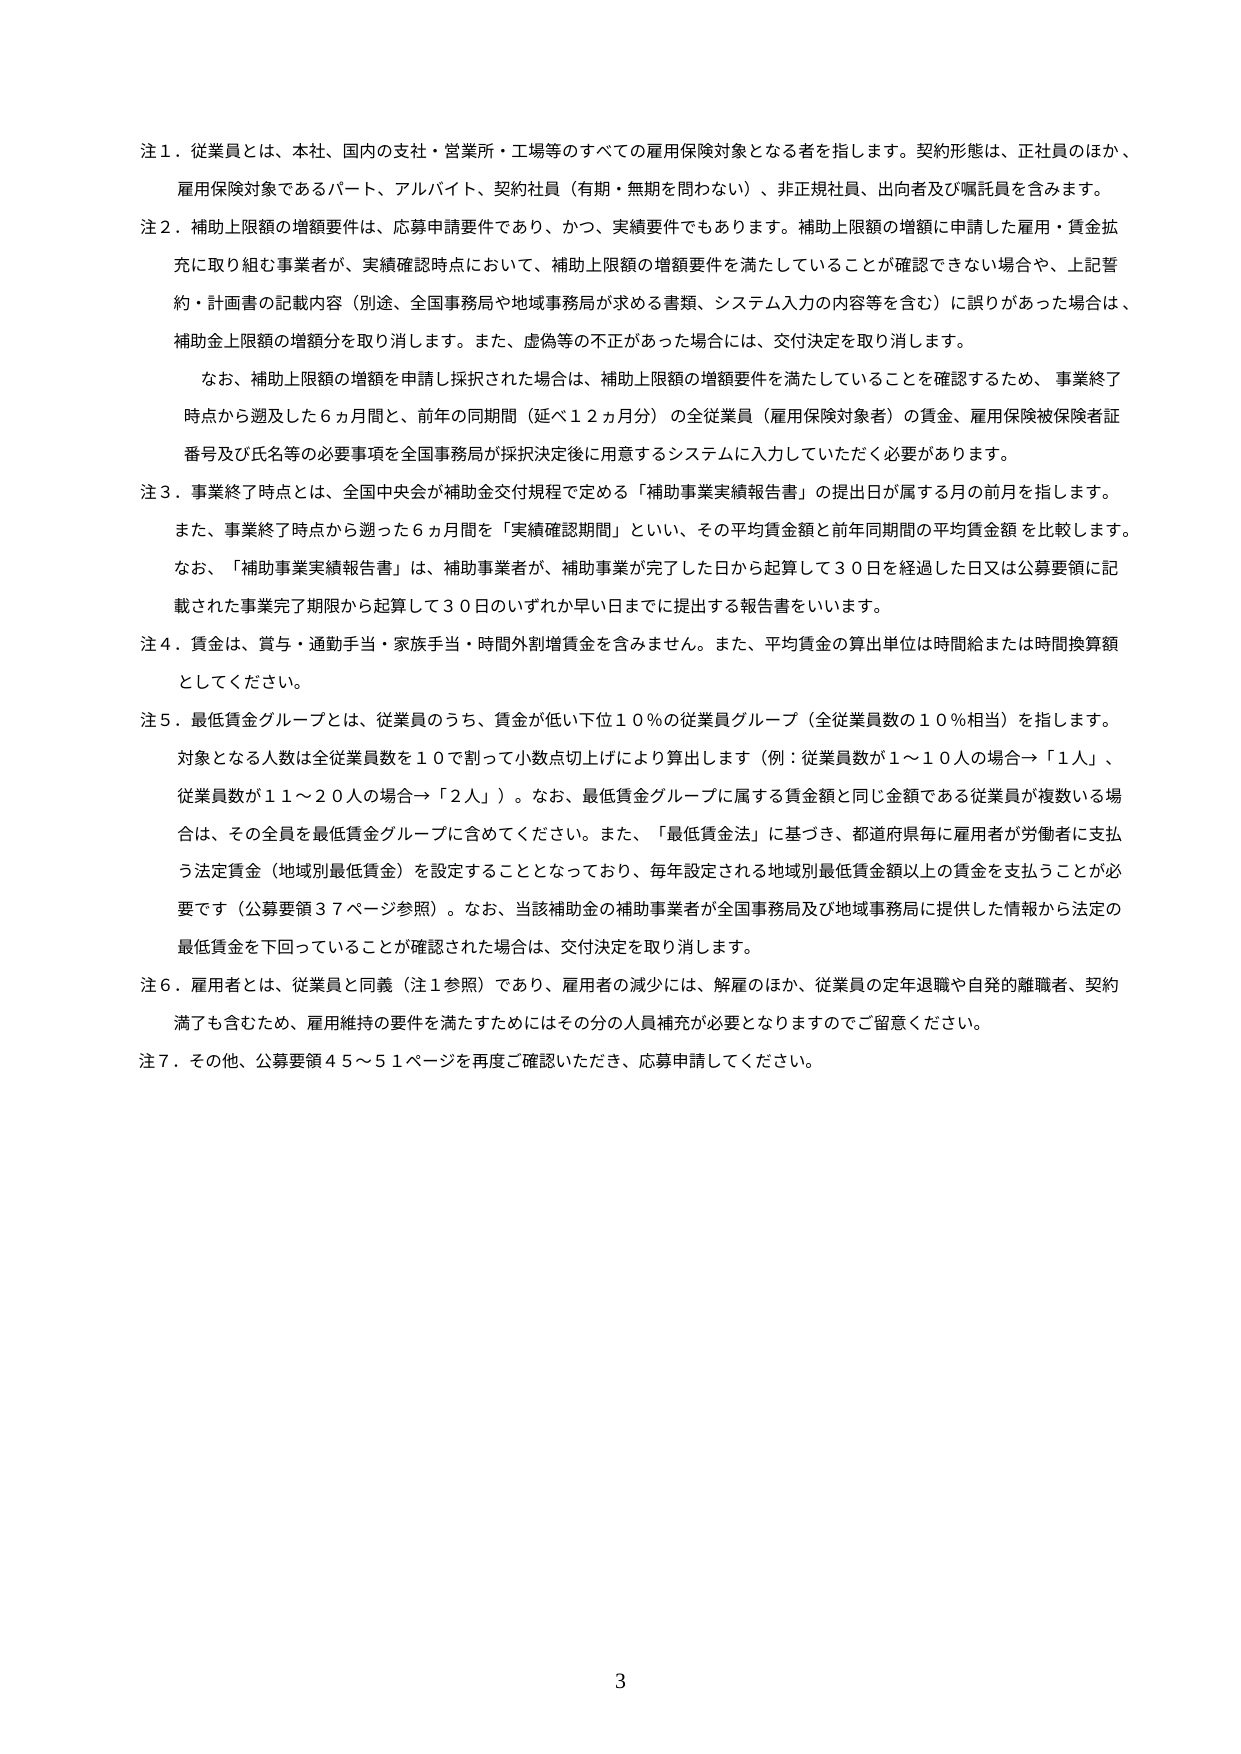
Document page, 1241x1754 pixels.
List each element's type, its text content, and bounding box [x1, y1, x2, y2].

text 注１．従業員とは、本社、国内の支社・営業所・工場等のすべての雇用保険対象となる者を指します。契約形態は、正社員のほか、雇用保険対象であるパート、アルバイト、契約社員（有期・無期を問わない）、非正規社員、出向者及び嘱託員を含みます。 [140, 131, 1122, 207]
text なお、補助上限額の増額を申請し採択された場合は、補助上限額の増額要件を満たしていることを確認するため、事業終了時点から遡及した６ヵ月間と、前年の同期間（延べ１２ヵ月分）の全従業員（雇用保険対象者）の賃金、雇用保険被保険者証番号及び氏名等の必要事項を全国事務局が採択決定後に用意するシステムに入力していただく必要があります。 [184, 359, 1122, 472]
text 注３．事業終了時点とは、全国中央会が補助金交付規程で定める「補助事業実績報告書」の提出日が属する月の前月を指します。また、事業終了時点から遡った６ヵ月間を「実績確認期間」といい、その平均賃金額と前年同期間の平均賃金額を比較します。なお、「補助事業実績報告書」は、補助事業者が、補助事業が完了した日から起算して３０日を経過した日又は公募要領に記載された事業完了期限から起算して３０日のいずれか早い日までに提出する報告書をいいます。 [140, 472, 1122, 624]
text 注６．雇用者とは、従業員と同義（注１参照）であり、雇用者の減少には、解雇のほか、従業員の定年退職や自発的離職者、契約満了も含むため、雇用維持の要件を満たすためにはその分の人員補充が必要となりますのでご留意ください。 [140, 965, 1122, 1041]
text 注７．その他、公募要領４５～５１ページを再度ご確認いただき、応募申請してください。 [118, 1041, 1122, 1079]
text 注４．賃金は、賞与・通勤手当・家族手当・時間外割増賃金を含みません。また、平均賃金の算出単位は時間給または時間換算額としてください。 [140, 624, 1122, 700]
text 注５．最低賃金グループとは、従業員のうち、賃金が低い下位１０％の従業員グループ（全従業員数の１０％相当）を指します。対象となる人数は全従業員数を１０で割って小数点切上げにより算出します（例：従業員数が１～１０人の場合→「１人」、従業員数が１１～２０人の場合→「２人」）。なお、最低賃金グループに属する賃金額と同じ金額である従業員が複数いる場合は、その全員を最低賃金グループに含めてください。また、「最低賃金法」に基づき、都道府県毎に雇用者が労働者に支払う法定賃金（地域別最低賃金）を設定することとなっており、毎年設定される地域別最低賃金額以上の賃金を支払うことが必要です（公募要領３７ページ参照）。なお、当該補助金の補助事業者が全国事務局及び地域事務局に提供した情報から法定の最低賃金を下回っていることが確認された場合は、交付決定を取り消します。 [140, 700, 1122, 965]
text 注２．補助上限額の増額要件は、応募申請要件であり、かつ、実績要件でもあります。補助上限額の増額に申請した雇用・賃金拡充に取り組む事業者が、実績確認時点において、補助上限額の増額要件を満たしていることが確認できない場合や、上記誓約・計画書の記載内容（別途、全国事務局や地域事務局が求める書類、システム入力の内容等を含む）に誤りがあった場合は、補助金上限額の増額分を取り消します。また、虚偽等の不正があった場合には、交付決定を取り消します。 [140, 207, 1122, 359]
